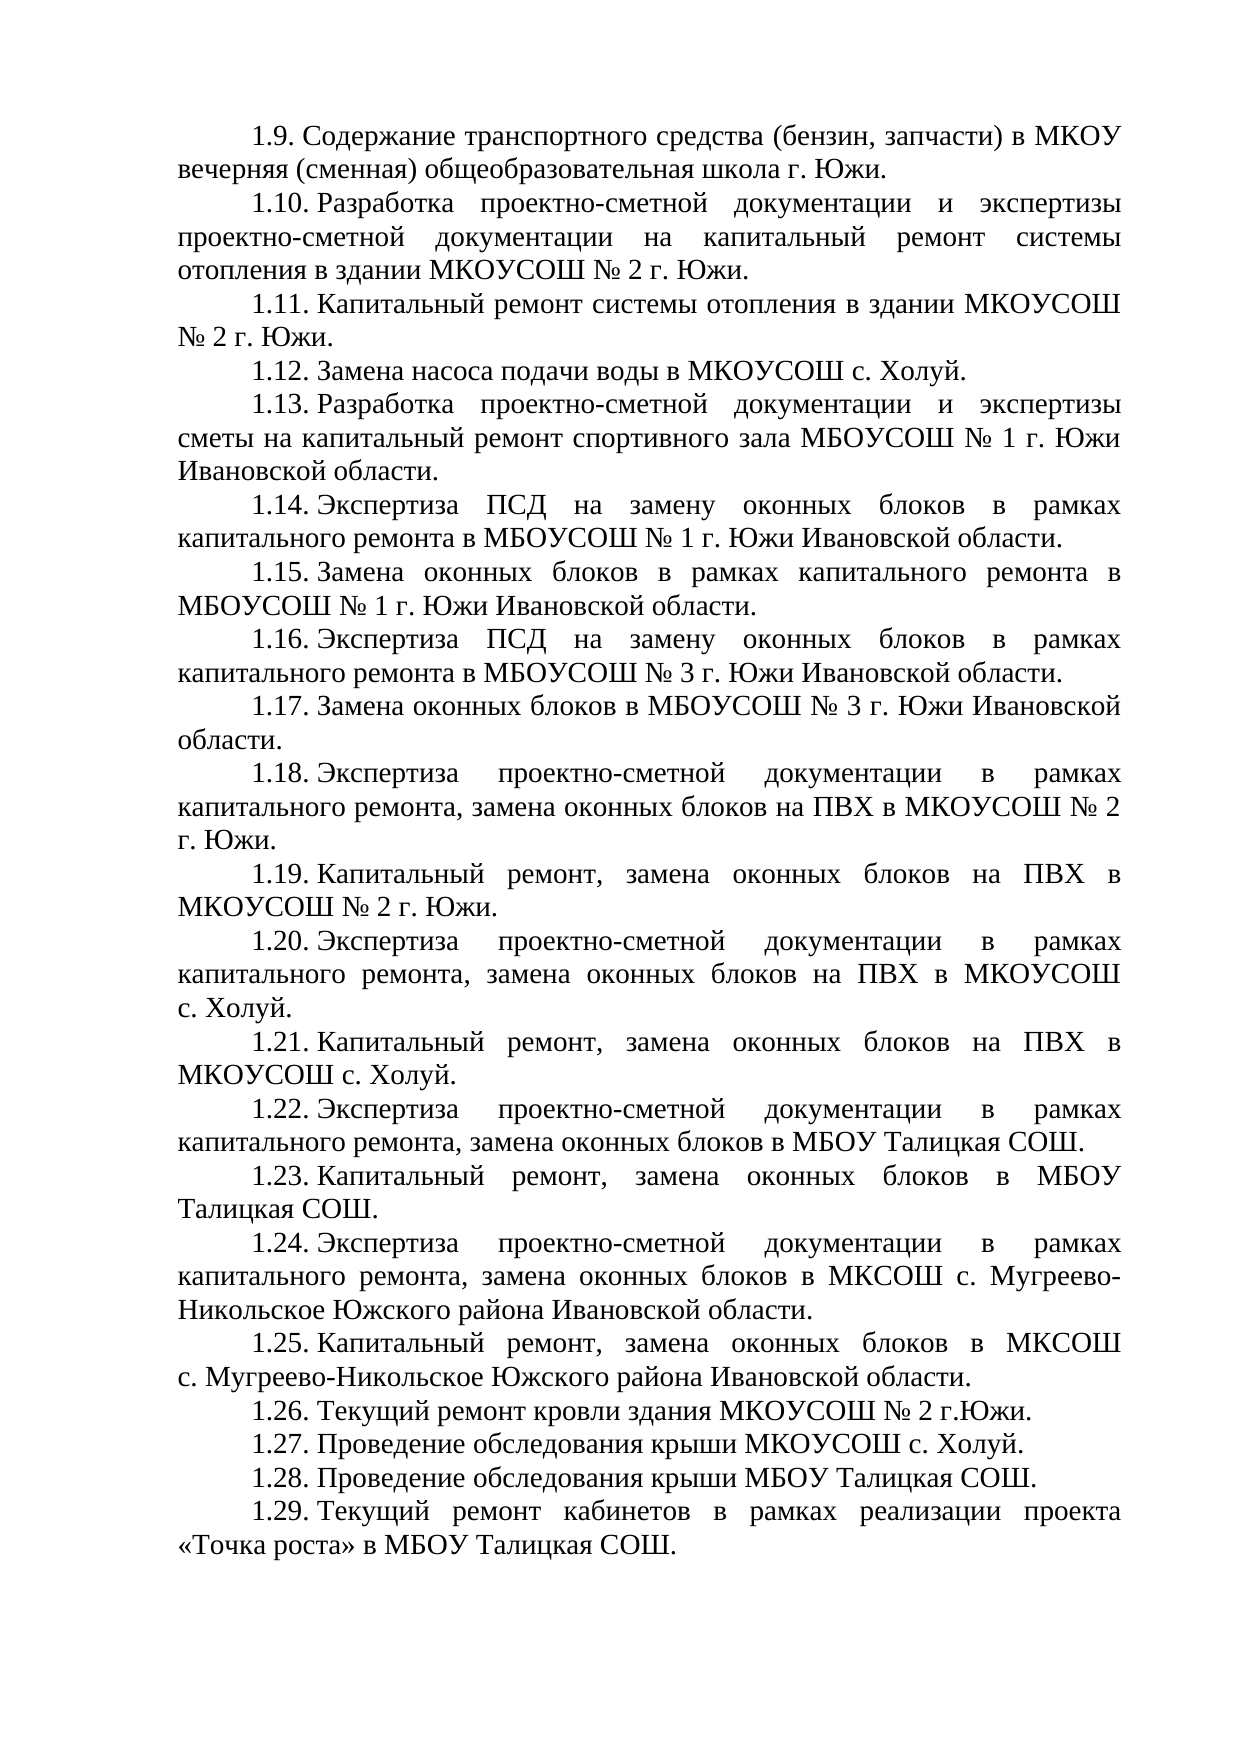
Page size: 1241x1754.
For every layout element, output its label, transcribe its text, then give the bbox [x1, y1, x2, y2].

list 1.9. Содержание транспортного средства (бензин, запчасти) в МКОУ вечерняя (сменная) общеобразовательная школа г. Южи. [177, 118, 1122, 185]
list 1.27. Проведение обследования крыши МКОУСОШ с. Холуй. [177, 1426, 1122, 1460]
list 1.11. Капитальный ремонт системы отопления в здании МКОУСОШ № 2 г. Южи. [177, 286, 1122, 353]
list 1.25. Капитальный ремонт, замена оконных блоков в МКСОШ с. Мугреево-Никольское Южского района Ивановской области. [177, 1326, 1122, 1393]
list 1.15. Замена оконных блоков в рамках капитального ремонта в МБОУСОШ № 1 г. Южи Ивановской области. [177, 554, 1122, 621]
list 1.23. Капитальный ремонт, замена оконных блоков в МБОУ Талицкая СОШ. [177, 1158, 1122, 1225]
list 1.16. Экспертиза ПСД на замену оконных блоков в рамках капитального ремонта в МБОУСОШ № 3 г. Южи Ивановской области. [177, 621, 1122, 688]
list 1.20. Экспертиза проектно-сметной документации в рамках капитального ремонта, замена оконных блоков на ПВХ в МКОУСОШ с. Холуй. [177, 923, 1122, 1024]
list 1.19. Капитальный ремонт, замена оконных блоков на ПВХ в МКОУСОШ № 2 г. Южи. [177, 856, 1122, 923]
list 1.21. Капитальный ремонт, замена оконных блоков на ПВХ в МКОУСОШ с. Холуй. [177, 1024, 1122, 1091]
list 1.14. Экспертиза ПСД на замену оконных блоков в рамках капитального ремонта в МБОУСОШ № 1 г. Южи Ивановской области. [177, 487, 1122, 554]
list 1.12. Замена насоса подачи воды в МКОУСОШ с. Холуй. [177, 353, 1122, 386]
list 1.26. Текущий ремонт кровли здания МКОУСОШ № 2 г.Южи. [177, 1393, 1122, 1426]
list 1.28. Проведение обследования крыши МБОУ Талицкая СОШ. [177, 1460, 1122, 1493]
list 1.13. Разработка проектно-сметной документации и экспертизы сметы на капитальный ремонт спортивного зала МБОУСОШ № 1 г. Южи Ивановской области. [177, 386, 1122, 487]
list 1.18. Экспертиза проектно-сметной документации в рамках капитального ремонта, замена оконных блоков на ПВХ в МКОУСОШ № 2 г. Южи. [177, 755, 1122, 856]
list 1.29. Текущий ремонт кабинетов в рамках реализации проекта «Точка роста» в МБОУ Талицкая СОШ. [177, 1493, 1122, 1560]
list 1.24. Экспертиза проектно-сметной документации в рамках капитального ремонта, замена оконных блоков в МКСОШ с. Мугреево-Никольское Южского района Ивановской области. [177, 1225, 1122, 1326]
list 1.22. Экспертиза проектно-сметной документации в рамках капитального ремонта, замена оконных блоков в МБОУ Талицкая СОШ. [177, 1091, 1122, 1158]
list 1.17. Замена оконных блоков в МБОУСОШ № 3 г. Южи Ивановской области. [177, 688, 1122, 755]
list 1.10. Разработка проектно-сметной документации и экспертизы проектно-сметной документации на капитальный ремонт системы отопления в здании МКОУСОШ № 2 г. Южи. [177, 185, 1122, 286]
